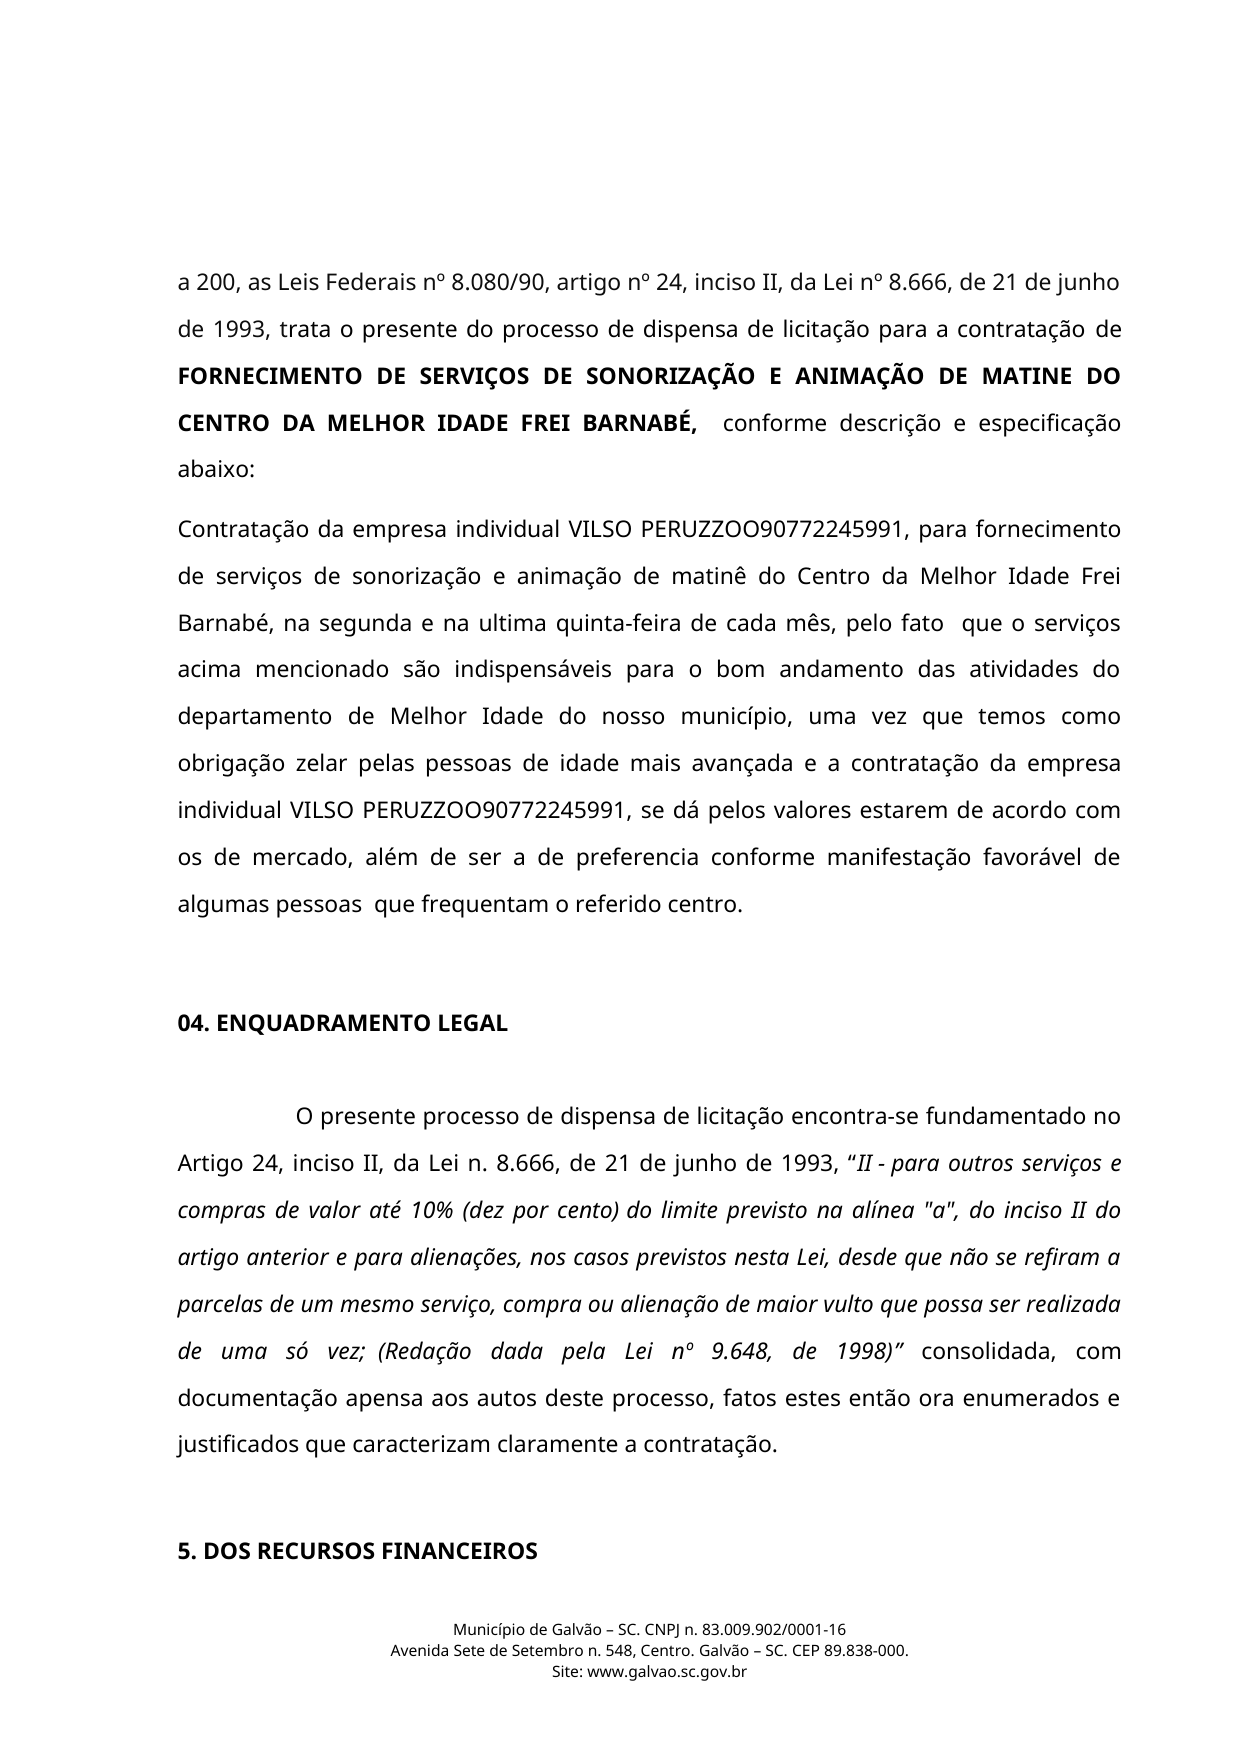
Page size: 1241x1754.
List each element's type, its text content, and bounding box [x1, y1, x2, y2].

text Contratação da empresa individual VILSO PERUZZOO90772245991, para fornecimento de serviços de sonorização e animação de matinê do Centro da Melhor Idade Frei Barnabé, na segunda e na ultima quinta-feira de cada mês, pelo fato que o serviços acima mencionado são indispensáveis para o bom andamento das atividades do departamento de Melhor Idade do nosso município, uma vez que temos como obrigação zelar pelas pessoas de idade mais avançada e a contratação da empresa individual VILSO PERUZZOO90772245991, se dá pelos valores estarem de acordo com os de mercado, além de ser a de preferencia conforme manifestação favorável de algumas pessoas que frequentam o referido centro. [177, 513, 1122, 919]
text 5. DOS RECURSOS FINANCEIROS [177, 1534, 1122, 1566]
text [177, 266, 1122, 484]
text O presente processo de dispensa de licitação encontra-se fundamentado no Artigo 24, inciso II, da Lei n. 8.666, de 21 de junho de 1993, “II - para outros serviços e compras de valor até 10% (dez por cento) do limite previsto na alínea "a", do inciso II do artigo anterior e para alienações, nos casos previstos nesta Lei, desde que não se refiram a parcelas de um mesmo serviço, compra ou alienação de maior vulto que possa ser realizada de uma só vez; (Redação dada pela Lei nº 9.648, de 1998)” consolidada, com documentação apensa aos autos deste processo, fatos estes então ora enumerados e justificados que caracterizam claramente a contratação. [177, 1100, 1122, 1459]
text 04. ENQUADRAMENTO LEGAL [177, 1006, 1122, 1038]
